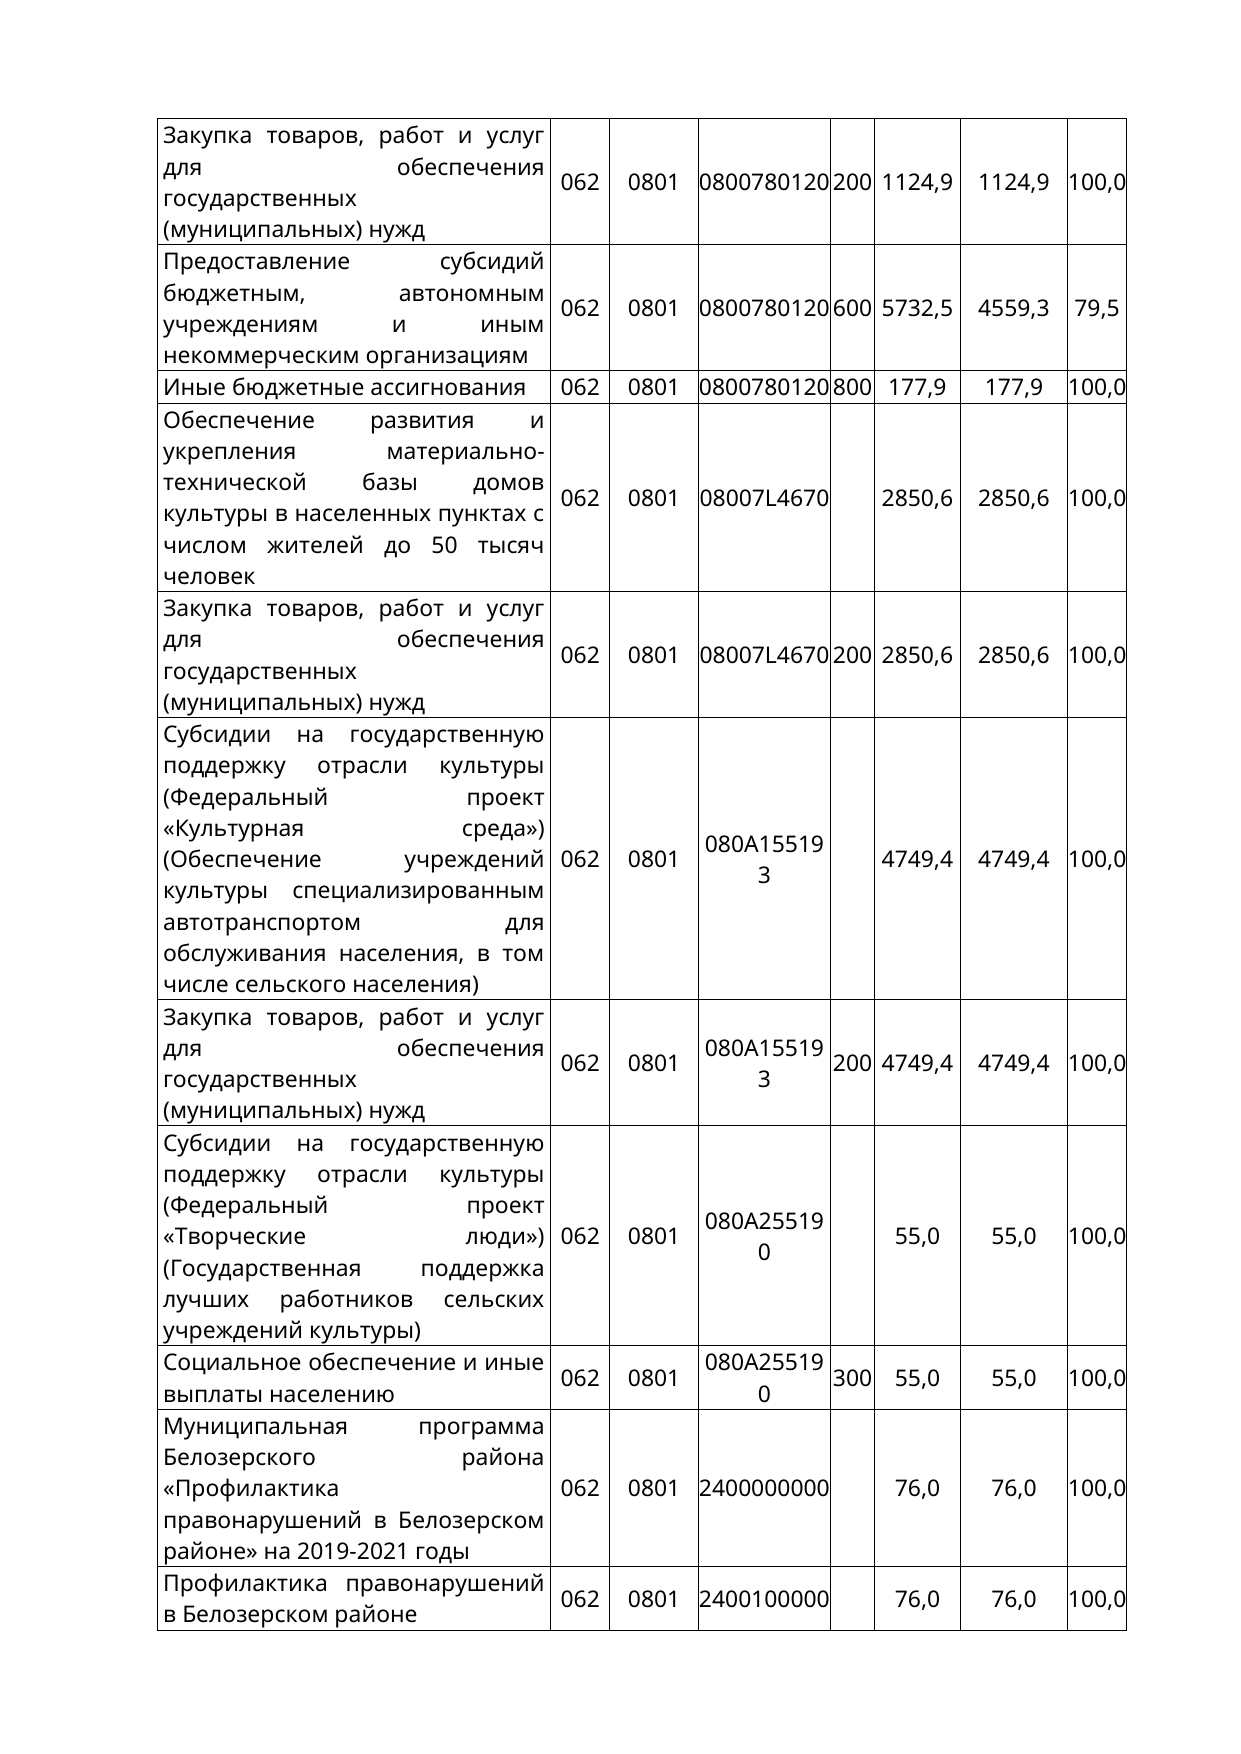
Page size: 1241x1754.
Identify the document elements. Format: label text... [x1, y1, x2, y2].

table_cell 100,0 [1068, 371, 1126, 402]
table_cell 1124,9 [875, 119, 960, 244]
table_cell 2400000000 [699, 1410, 830, 1566]
table_cell 2850,6 [961, 404, 1067, 591]
table_cell [831, 404, 874, 591]
table_cell 2850,6 [875, 592, 960, 717]
table_cell 177,9 [961, 371, 1067, 402]
table_cell 0801 [610, 1410, 698, 1566]
table_cell 062 [551, 404, 609, 591]
table_cell 062 [551, 718, 609, 999]
table_cell 0800780120 [699, 119, 830, 244]
table_cell [831, 1410, 874, 1566]
table_cell 4559,3 [961, 245, 1067, 370]
table_cell 062 [551, 119, 609, 244]
table_cell [831, 1126, 874, 1345]
table_cell Иные бюджетные ассигнования [158, 371, 550, 402]
table_cell 600 [831, 245, 874, 370]
table_cell 4749,4 [961, 718, 1067, 999]
table_cell 080A255190 [699, 1126, 830, 1345]
table_cell 0801 [610, 1567, 698, 1629]
table_cell 062 [551, 1346, 609, 1409]
table_cell 76,0 [875, 1410, 960, 1566]
table_cell 200 [831, 119, 874, 244]
table_cell 300 [831, 1346, 874, 1409]
table_cell 0801 [610, 404, 698, 591]
table_cell 062 [551, 1126, 609, 1345]
table_cell 79,5 [1068, 245, 1126, 370]
table_cell 08007L4670 [699, 592, 830, 717]
table_cell 2850,6 [875, 404, 960, 591]
table_cell 100,0 [1068, 718, 1126, 999]
table_cell 080A255190 [699, 1346, 830, 1409]
table_cell 062 [551, 1567, 609, 1629]
table_cell Субсидии на государственную поддержку отрасли культуры (Федеральный проект «Культурная среда») (Обеспечение учреждений культуры специализированным автотранспортом для обслуживания населения, в том числе сельского населения) [158, 718, 550, 999]
table_cell 5732,5 [875, 245, 960, 370]
table_cell 100,0 [1068, 1000, 1126, 1125]
table_cell 4749,4 [875, 718, 960, 999]
table_cell 0801 [610, 1000, 698, 1125]
table_cell 0800780120 [699, 245, 830, 370]
table_cell 100,0 [1068, 592, 1126, 717]
table_cell 062 [551, 1000, 609, 1125]
table_cell 2400100000 [699, 1567, 830, 1629]
table_cell 100,0 [1068, 119, 1126, 244]
table_cell [831, 1567, 874, 1629]
table_cell Закупка товаров, работ и услуг для обеспечения государственных (муниципальных) нужд [158, 1000, 550, 1125]
table_cell 08007L4670 [699, 404, 830, 591]
table_cell 0801 [610, 245, 698, 370]
table_cell 0800780120 [699, 371, 830, 402]
table_cell 800 [831, 371, 874, 402]
table_cell 55,0 [875, 1346, 960, 1409]
table_cell [831, 718, 874, 999]
table_cell 062 [551, 592, 609, 717]
table_cell 062 [551, 371, 609, 402]
table_cell 200 [831, 1000, 874, 1125]
table_cell 080A155193 [699, 1000, 830, 1125]
table_cell 2850,6 [961, 592, 1067, 717]
table_cell 0801 [610, 371, 698, 402]
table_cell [158, 1567, 550, 1629]
table_cell 0801 [610, 592, 698, 717]
table_cell 0801 [610, 1346, 698, 1409]
table_cell 200 [831, 592, 874, 717]
table_cell 4749,4 [961, 1000, 1067, 1125]
table_cell Субсидии на государственную поддержку отрасли культуры (Федеральный проект «Творческие люди») (Государственная поддержка лучших работников сельских учреждений культуры) [158, 1126, 550, 1345]
table_cell 100,0 [1068, 1346, 1126, 1409]
table_cell 55,0 [961, 1126, 1067, 1345]
table_cell Предоставление субсидий бюджетным, автономным учреждениям и иным некоммерческим организациям [158, 245, 550, 370]
table_cell 0801 [610, 119, 698, 244]
table_cell 100,0 [1068, 1410, 1126, 1566]
table_cell 100,0 [1068, 1567, 1126, 1629]
table_cell 4749,4 [875, 1000, 960, 1125]
table_cell 76,0 [961, 1567, 1067, 1629]
table_cell Муниципальная программа Белозерского района «Профилактика правонарушений в Белозерском районе» на 2019-2021 годы [158, 1410, 550, 1566]
table_cell 062 [551, 245, 609, 370]
table_cell 0801 [610, 718, 698, 999]
table_cell 062 [551, 1410, 609, 1566]
table_cell 080A155193 [699, 718, 830, 999]
table_cell 100,0 [1068, 1126, 1126, 1345]
table_cell 76,0 [875, 1567, 960, 1629]
table_cell Социальное обеспечение и иные выплаты населению [158, 1346, 550, 1409]
table_cell 177,9 [875, 371, 960, 402]
table_cell 1124,9 [961, 119, 1067, 244]
table_cell Закупка товаров, работ и услуг для обеспечения государственных (муниципальных) нужд [158, 119, 550, 244]
table_cell Обеспечение развития и укрепления материально-технической базы домов культуры в населенных пунктах с числом жителей до 50 тысяч человек [158, 404, 550, 591]
table_cell Закупка товаров, работ и услуг для обеспечения государственных (муниципальных) нужд [158, 592, 550, 717]
table_cell 55,0 [875, 1126, 960, 1345]
table_cell 0801 [610, 1126, 698, 1345]
table_cell 55,0 [961, 1346, 1067, 1409]
table_cell 76,0 [961, 1410, 1067, 1566]
table_cell 100,0 [1068, 404, 1126, 591]
